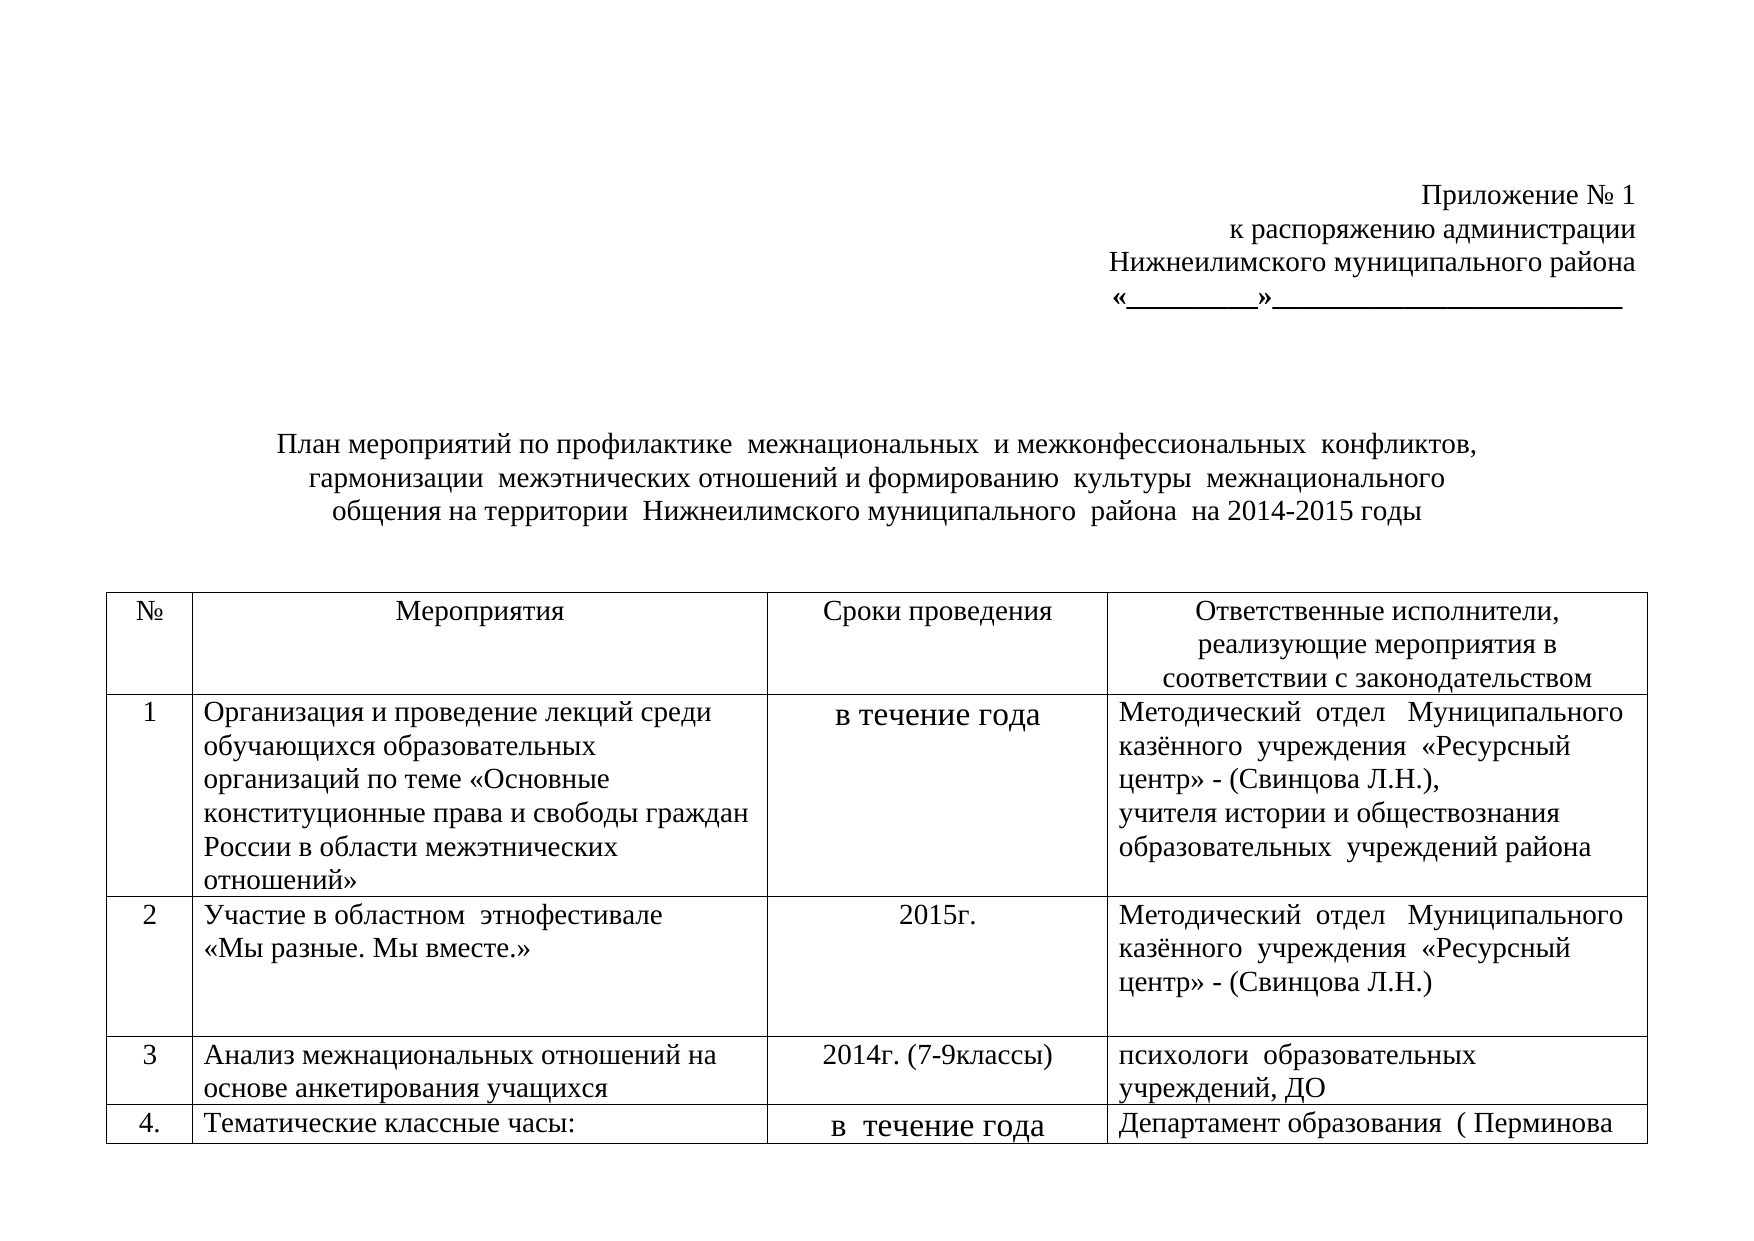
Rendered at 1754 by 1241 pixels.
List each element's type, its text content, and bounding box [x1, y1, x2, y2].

table_cell психологи образовательных учреждений, ДО [1108, 1037, 1647, 1104]
table_cell 1 [107, 695, 192, 896]
table_header № [107, 593, 192, 693]
text Приложение № 1 [118, 177, 1636, 211]
text План мероприятий по профилактике межнациональных и межконфессиональных конфликтов, [118, 426, 1636, 460]
table_cell в течение года [768, 695, 1107, 896]
table_cell 3 [107, 1037, 192, 1104]
text общения на территории Нижнеилимского муниципального района на 2014-2015 годы [118, 493, 1636, 527]
table_header Ответственные исполнители, реализующие мероприятия в соответствии с законодательством [1108, 593, 1647, 693]
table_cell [768, 1105, 1107, 1143]
table_cell Анализ межнациональных отношений на основе анкетирования учащихся [193, 1037, 767, 1104]
table_cell Методический отдел Муниципального казённого учреждения «Ресурсный центр» - (Свинцова Л.Н.), учителя истории и обществознания образовательных учреждений района [1108, 695, 1647, 896]
table_header Мероприятия [193, 593, 767, 693]
table_cell 2014г. (7-9классы) [768, 1037, 1107, 1104]
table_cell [1108, 1105, 1647, 1143]
table_cell Методический отдел Муниципального казённого учреждения «Ресурсный центр» - (Свинцова Л.Н.) [1108, 897, 1647, 1036]
table_cell 4. 5. [107, 1105, 192, 1143]
table_cell 2 [107, 897, 192, 1036]
table_header Сроки проведения [768, 593, 1107, 693]
text гармонизации межэтнических отношений и формированию культуры межнационального [118, 460, 1636, 493]
table_cell 2015г. [768, 897, 1107, 1036]
table_cell Организация и проведение лекций среди обучающихся образовательных организаций по теме «Основные конституционные права и свободы граждан России в области межэтнических отношений» [193, 695, 767, 896]
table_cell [193, 1105, 767, 1143]
text Нижнеилимского муниципального района [118, 244, 1636, 278]
text «_________»________________________ [118, 278, 1636, 311]
text к распоряжению администрации [118, 211, 1636, 244]
table_cell Участие в областном этнофестивале «Мы разные. Мы вместе.» [193, 897, 767, 1036]
